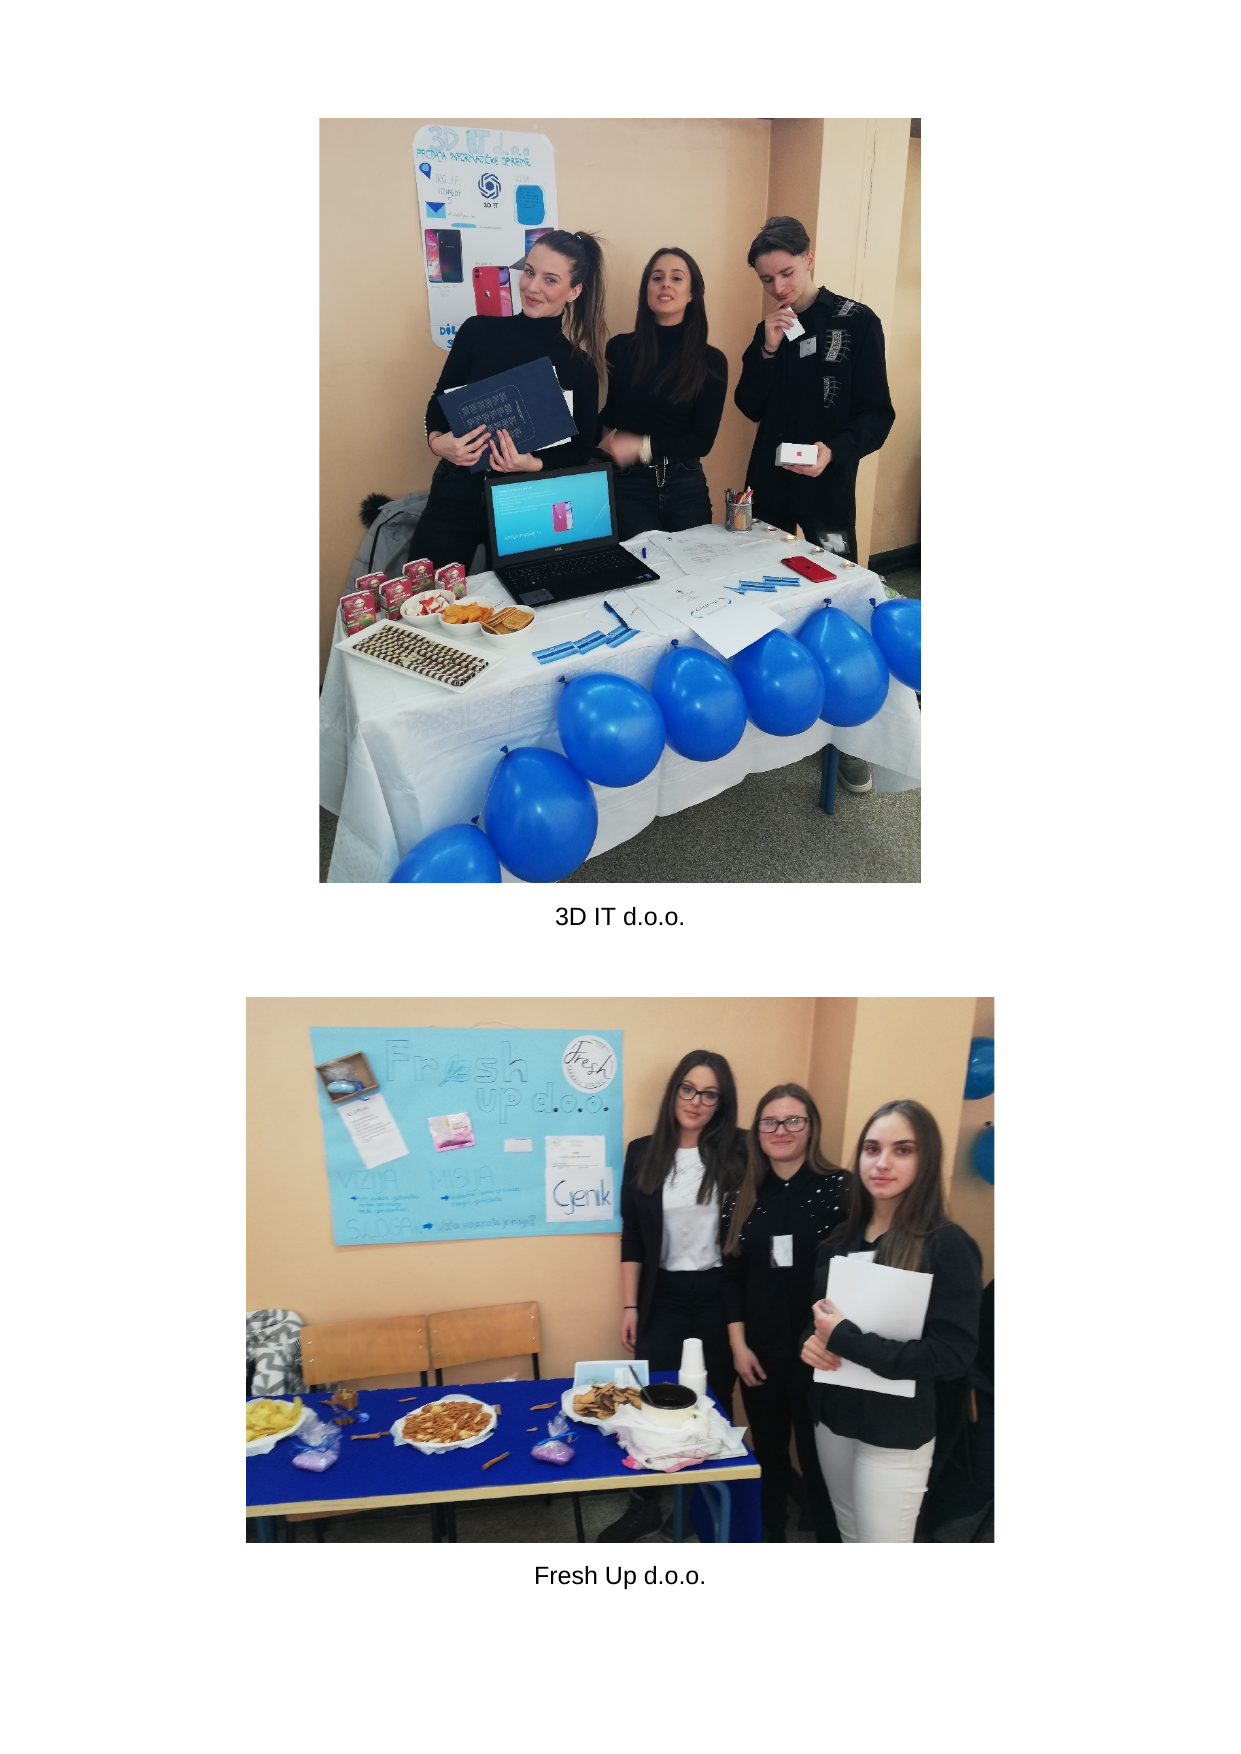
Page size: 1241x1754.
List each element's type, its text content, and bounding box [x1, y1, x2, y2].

picture [319, 118, 921, 883]
picture [246, 997, 995, 1543]
text Fresh Up d.o.o. [148, 1561, 1093, 1590]
text 3D IT d.o.o. [148, 902, 1093, 930]
